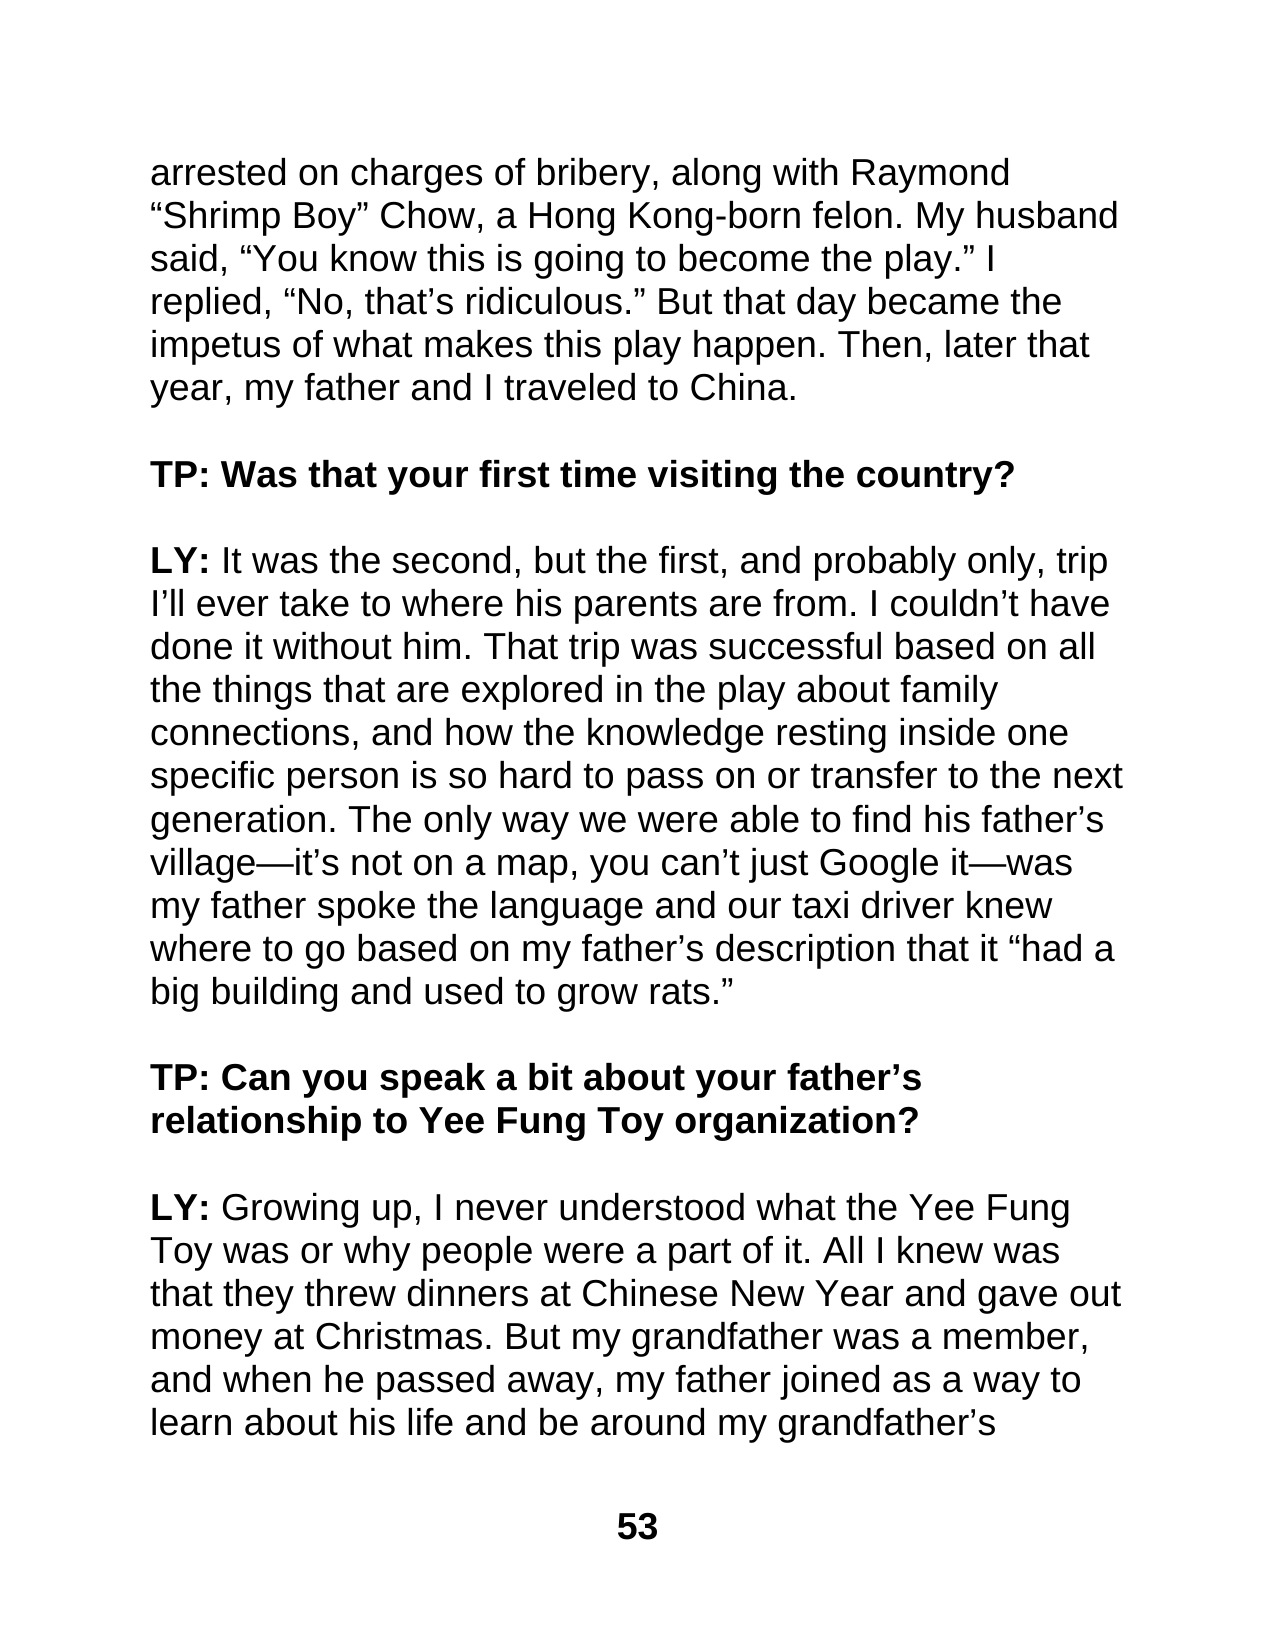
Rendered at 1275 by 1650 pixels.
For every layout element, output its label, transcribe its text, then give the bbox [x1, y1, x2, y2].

text LY: It was the second, but the first, and probably only, trip I’ll ever take to where his parents are from. I couldn’t have done it without him. That trip was successful based on all the things that are explored in the play about family connections, and how the knowledge resting inside one specific person is so hard to pass on or transfer to the next generation. The only way we were able to find his father’s village—it’s not on a map, you can’t just Google it—was my father spoke the language and our taxi driver knew where to go based on my father’s description that it “had a big building and used to grow rats.” [150, 538, 1125, 1012]
text TP: Can you speak a bit about your father’s relationship to Yee Fung Toy organization? [150, 1056, 1125, 1142]
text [150, 1185, 1125, 1444]
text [150, 150, 1125, 409]
text TP: Was that your first time visiting the country? [150, 452, 1125, 495]
